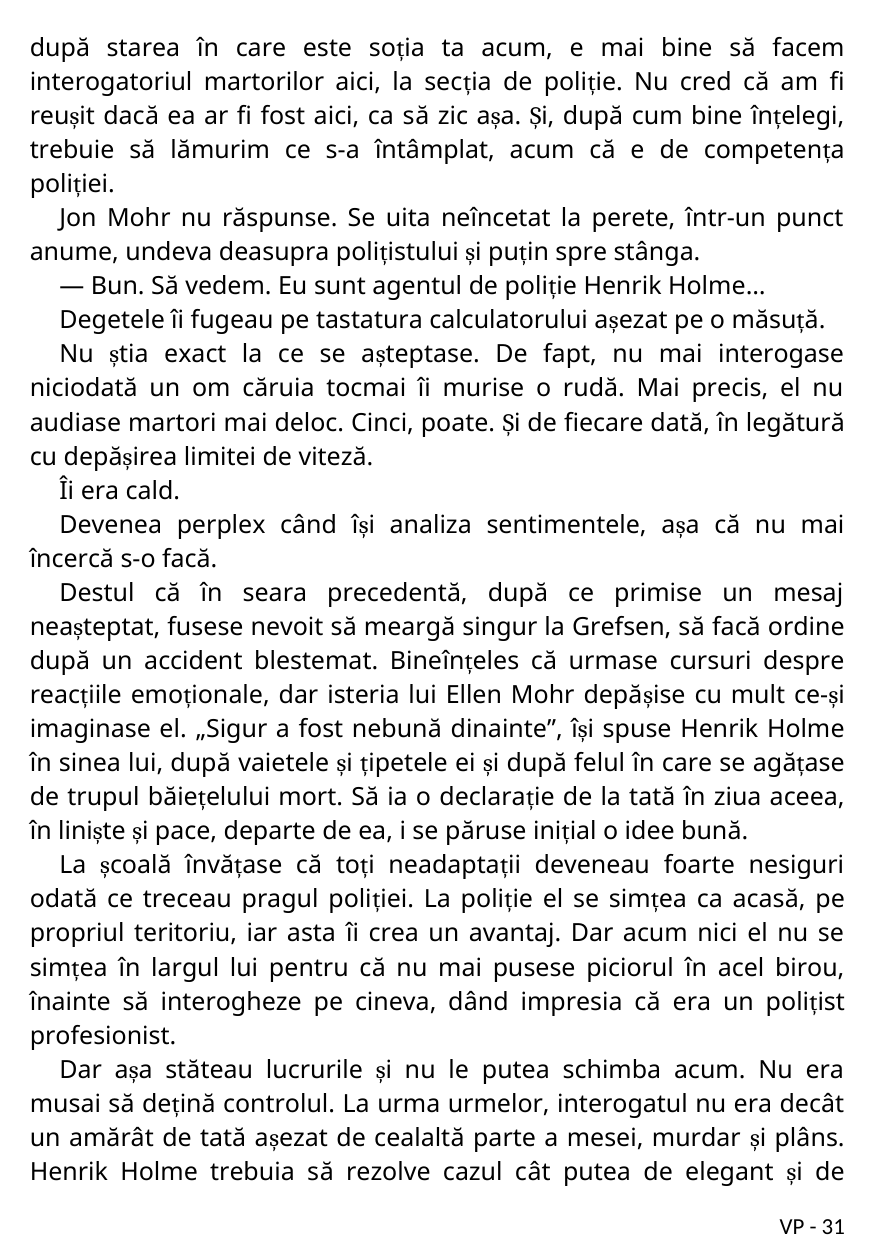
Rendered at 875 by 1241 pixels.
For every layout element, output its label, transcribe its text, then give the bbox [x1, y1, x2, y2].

text Jon Mohr nu răspunse. Se uita neîncetat la perete, într-un punct anume, undeva deasupra polițistului și puțin spre stânga. [29, 200, 844, 268]
text Îi era cald. [29, 472, 844, 506]
text Nu știa exact la ce se așteptase. De fapt, nu mai interogase niciodată un om căruia tocmai îi murise o rudă. Mai precis, el nu audiase martori mai deloc. Cinci, poate. Și de fiecare dată, în legătură cu depășirea limitei de viteză. [29, 336, 844, 472]
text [29, 29, 844, 200]
text Degetele îi fugeau pe tastatura calculatorului așezat pe o măsuță. [29, 302, 844, 336]
text La școală învățase că toți neadaptații deveneau foarte nesiguri odată ce treceau pragul poliției. La poliție el se simțea ca acasă, pe propriul teritoriu, iar asta îi crea un avantaj. Dar acum nici el nu se simțea în largul lui pentru că nu mai pusese piciorul în acel birou, înainte să interogheze pe cineva, dând impresia că era un polițist profesionist. [29, 847, 844, 1051]
text — Bun. Să vedem. Eu sunt agentul de poliție Henrik Holme… [29, 268, 844, 302]
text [29, 1051, 844, 1188]
text Destul că în seara precedentă, după ce primise un mesaj neașteptat, fusese nevoit să meargă singur la Grefsen, să facă ordine după un accident blestemat. Bineînțeles că urmase cursuri despre reacțiile emoționale, dar isteria lui Ellen Mohr depășise cu mult ce-și imaginase el. „Sigur a fost nebună dinainte”, își spuse Henrik Holme în sinea lui, după vaietele și țipetele ei și după felul în care se agățase de trupul băiețelului mort. Să ia o declarație de la tată în ziua aceea, în liniște și pace, departe de ea, i se păruse inițial o idee bună. [29, 574, 844, 847]
text Devenea perplex când își analiza sentimentele, așa că nu mai încercă s-o facă. [29, 506, 844, 574]
